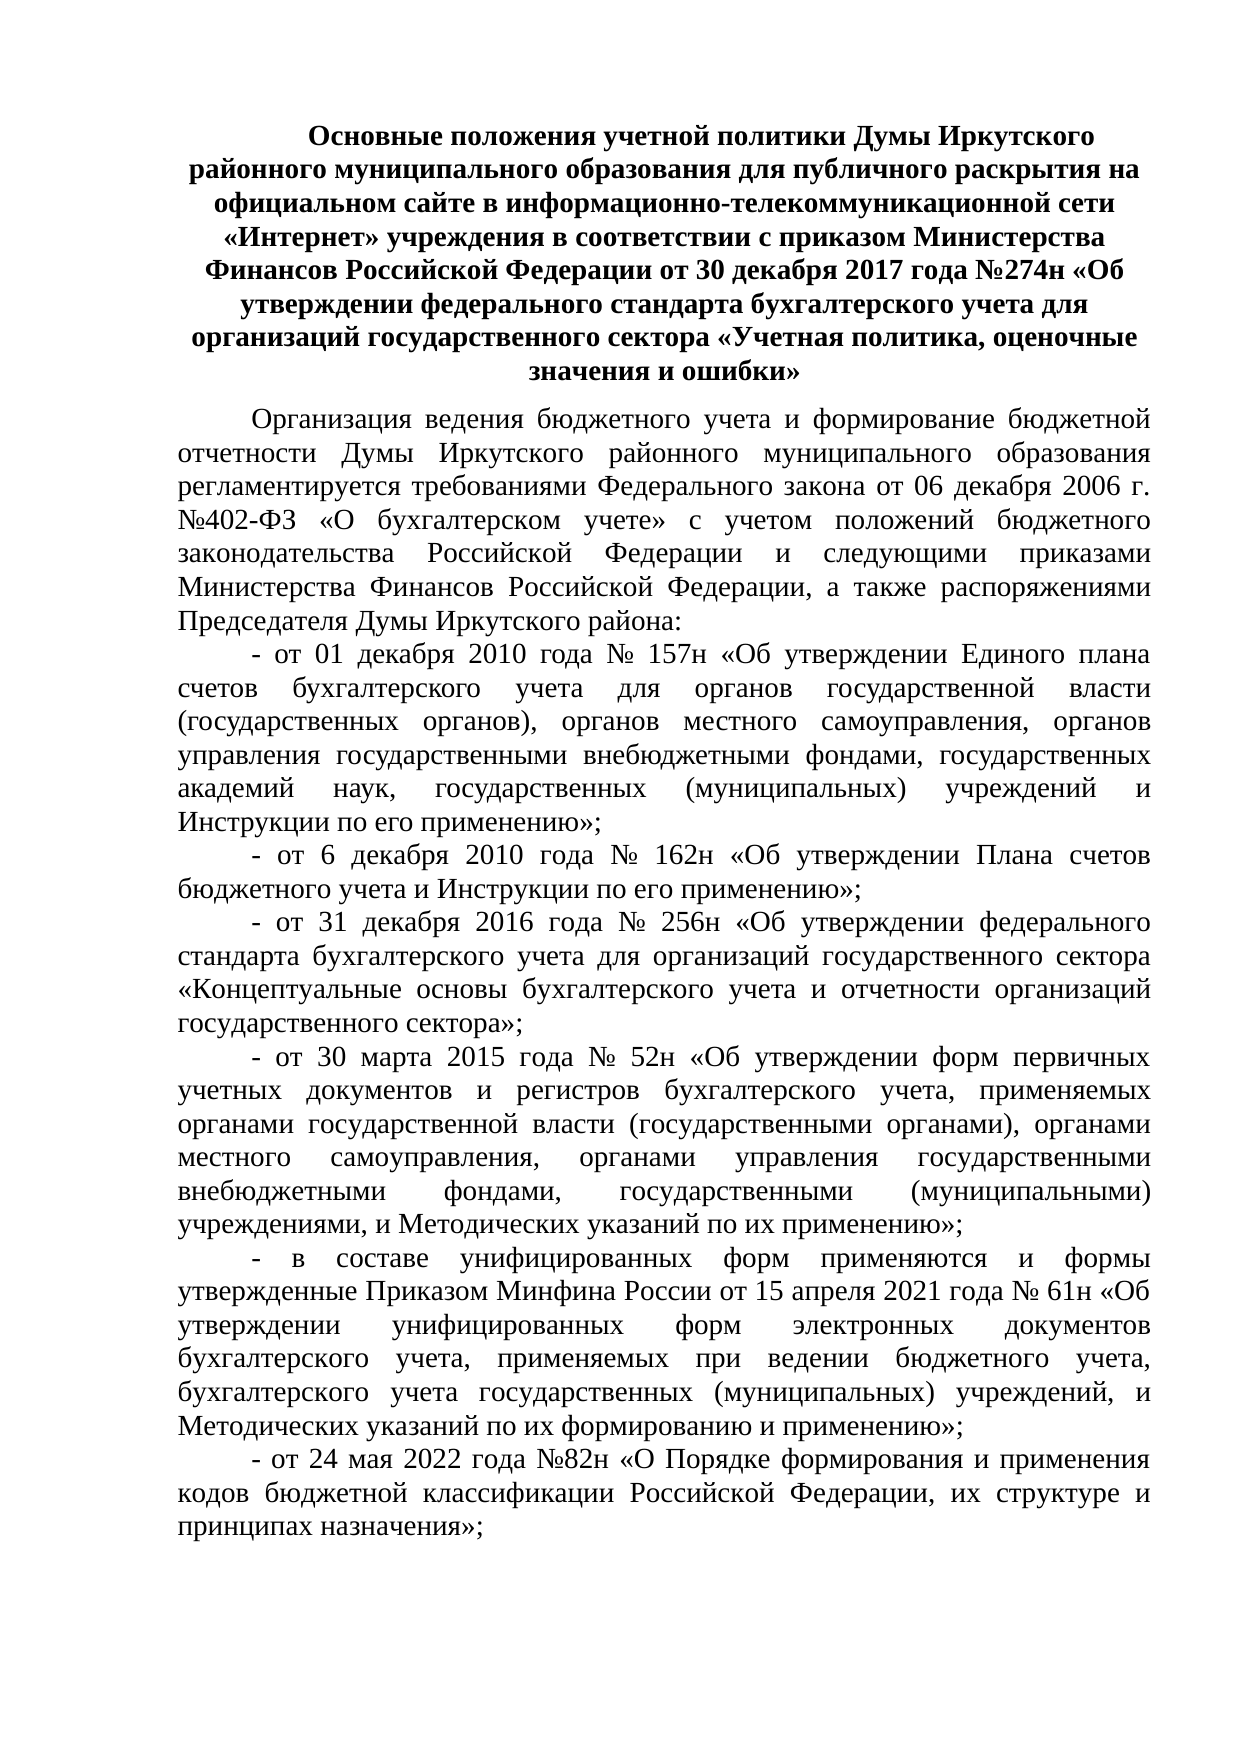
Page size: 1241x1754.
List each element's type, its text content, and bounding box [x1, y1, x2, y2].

text - от 01 декабря 2010 года № 157н «Об утверждении Единого плана счетов бухгалтерского учета для органов государственной власти (государственных органов), органов местного самоуправления, органов управления государственными внебюджетными фондами, государственных академий наук, государственных (муниципальных) учреждений и Инструкции по его применению»; [177, 636, 1152, 837]
text - в составе унифицированных форм применяются и формы утвержденные Приказом Минфина России от 15 апреля 2021 года № 61н «Об утверждении унифицированных форм электронных документов бухгалтерского учета, применяемых при ведении бюджетного учета, бухгалтерского учета государственных (муниципальных) учреждений, и Методических указаний по их формированию и применению»; [177, 1240, 1152, 1441]
text - от 24 мая 2022 года №82н «О Порядке формирования и применения кодов бюджетной классификации Российской Федерации, их структуре и принципах назначения»; [177, 1441, 1152, 1542]
text - от 30 марта 2015 года № 52н «Об утверждении форм первичных учетных документов и регистров бухгалтерского учета, применяемых органами государственной власти (государственными органами), органами местного самоуправления, органами управления государственными внебюджетными фондами, государственными (муниципальными) учреждениями, и Методических указаний по их применению»; [177, 1039, 1152, 1240]
text Основные положения учетной политики Думы Иркутского районного муниципального образования для публичного раскрытия на официальном сайте в информационно-телекоммуникационной сети «Интернет» учреждения в соответствии с приказом Министерства Финансов Российской Федерации от 30 декабря 2017 года №274н «Об утверждении федерального стандарта бухгалтерского учета для организаций государственного сектора «Учетная политика, оценочные значения и ошибки» [177, 118, 1152, 386]
text - от 31 декабря 2016 года № 256н «Об утверждении федерального стандарта бухгалтерского учета для организаций государственного сектора «Концептуальные основы бухгалтерского учета и отчетности организаций государственного сектора»; [177, 904, 1152, 1039]
text - от 6 декабря 2010 года № 162н «Об утверждении Плана счетов бюджетного учета и Инструкции по его применению»; [177, 837, 1152, 904]
text Организация ведения бюджетного учета и формирование бюджетной отчетности Думы Иркутского районного муниципального образования регламентируется требованиями Федерального закона от 06 декабря 2006 г. №402-ФЗ «О бухгалтерском учете» с учетом положений бюджетного законодательства Российской Федерации и следующими приказами Министерства Финансов Российской Федерации, а также распоряжениями Председателя Думы Иркутского района: [177, 401, 1152, 636]
